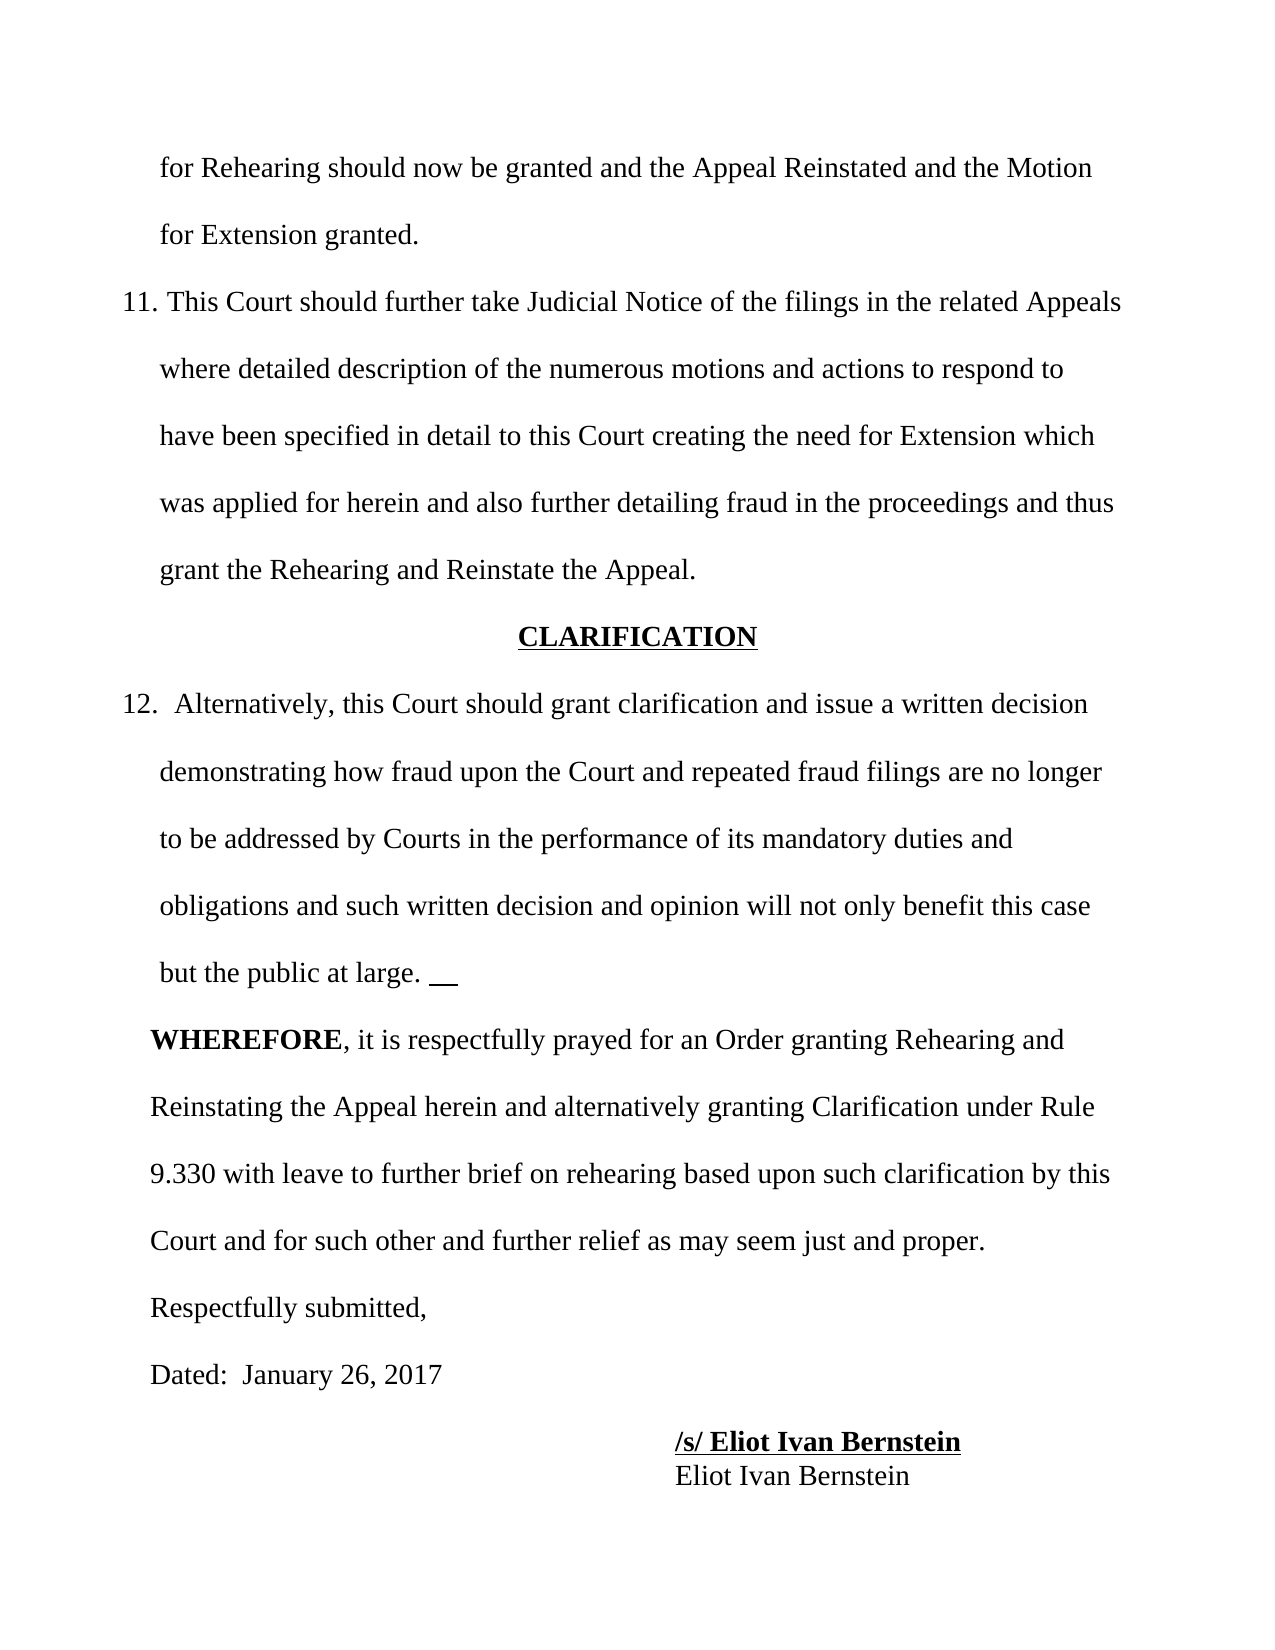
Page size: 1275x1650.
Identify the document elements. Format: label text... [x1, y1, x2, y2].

text Dated: January 26, 2017 [150, 1357, 1125, 1391]
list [122, 150, 1125, 251]
list Alternatively, this Court should grant clarification and issue a written decision demonstrating how fraud upon the Court and repeated fraud filings are no longer to be addressed by Courts in the performance of its mandatory duties and obligations and such written decision and opinion will not only benefit this case but the public at large. [122, 687, 1125, 988]
text /s/ Eliot Ivan Bernstein Eliot Ivan Bernstein [150, 1424, 1125, 1492]
text CLARIFICATION [150, 619, 1125, 653]
text WHEREFORE, it is respectfully prayed for an Order granting Rehearing and Reinstating the Appeal herein and alternatively granting Clarification under Rule 9.330 with leave to further brief on rehearing based upon such clarification by this Court and for such other and further relief as may seem just and proper. [150, 1022, 1125, 1257]
text Respectfully submitted, [150, 1290, 1125, 1324]
list This Court should further take Judicial Notice of the filings in the related Appeals where detailed description of the numerous motions and actions to respond to have been specified in detail to this Court creating the need for Extension which was applied for herein and also further detailing fraud in the proceedings and thus grant the Rehearing and Reinstate the Appeal. [122, 284, 1125, 586]
